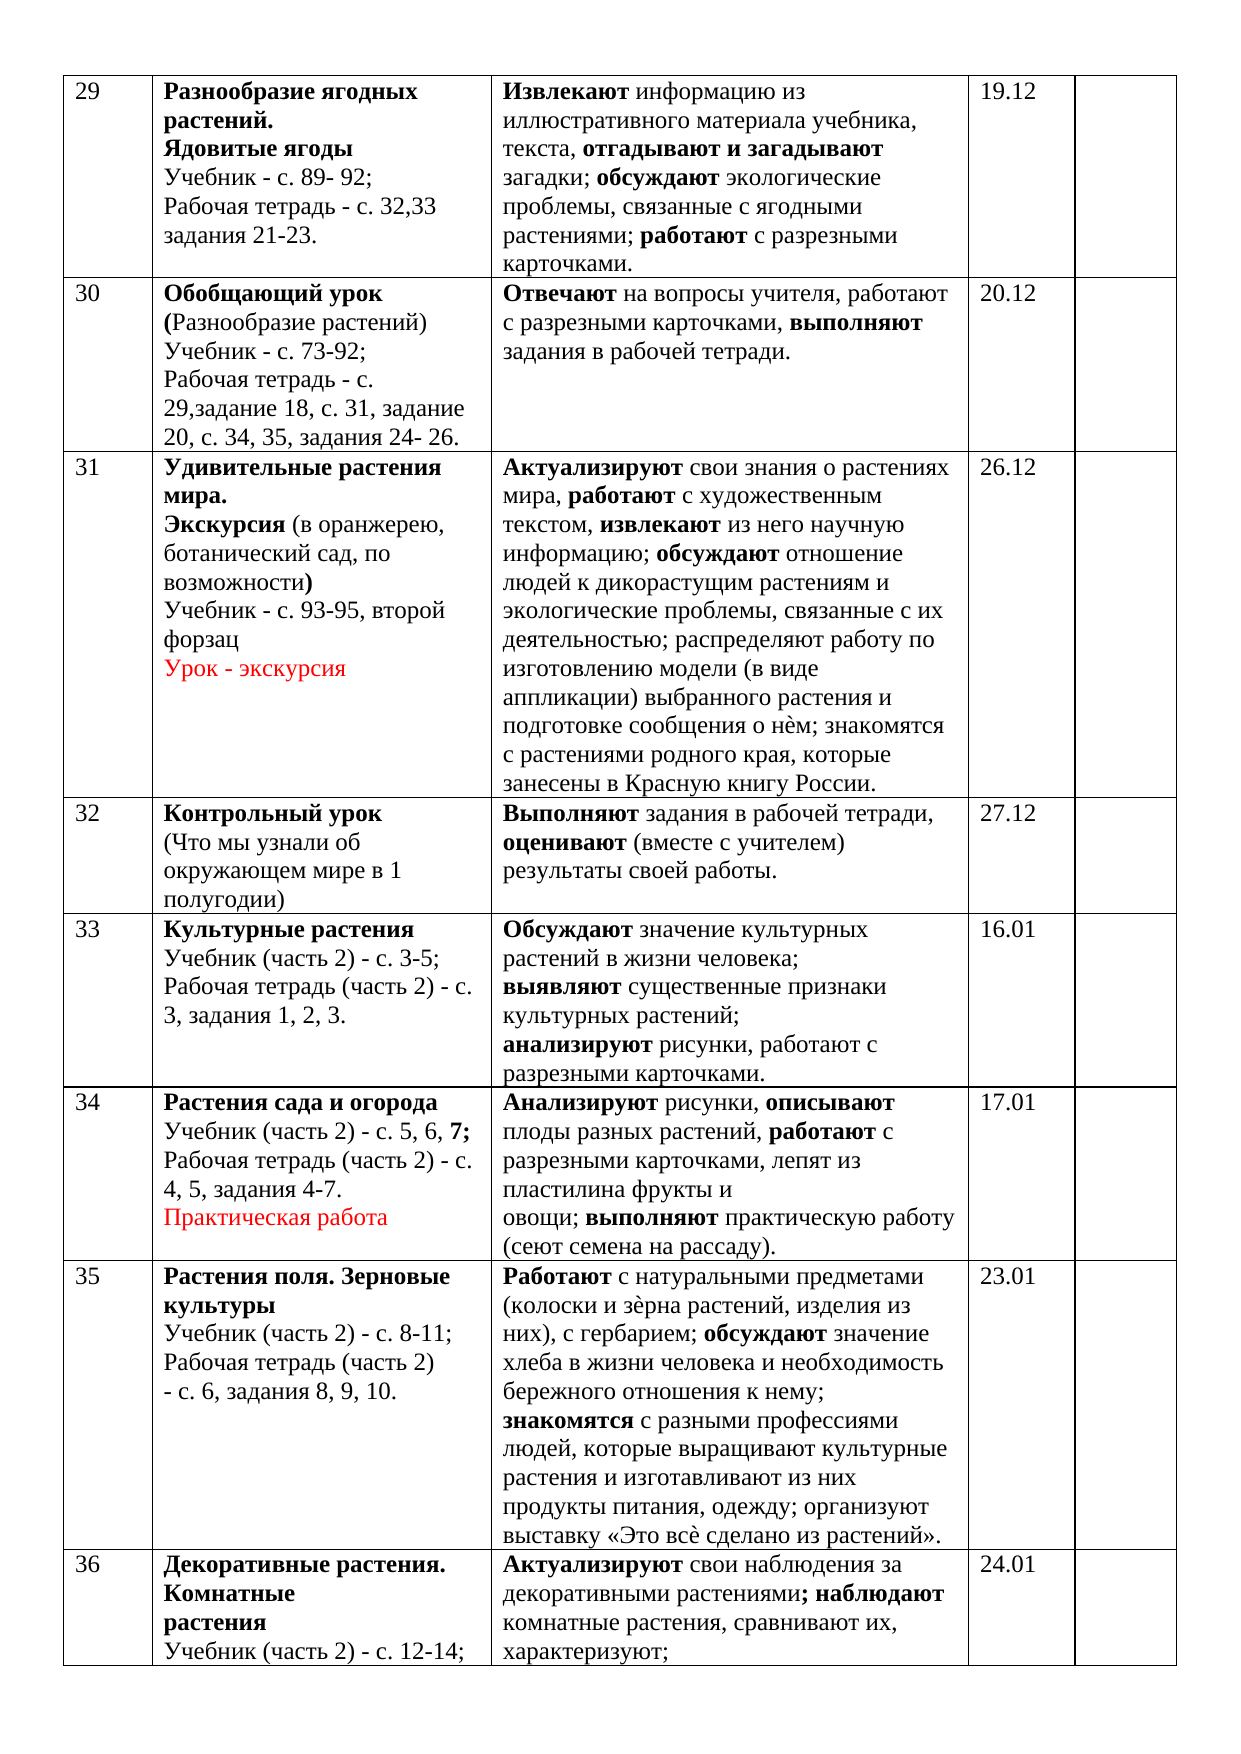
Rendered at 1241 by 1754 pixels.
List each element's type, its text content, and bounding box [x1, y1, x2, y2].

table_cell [492, 1550, 968, 1664]
table_cell [1076, 1088, 1176, 1260]
table_cell 16.01 [969, 914, 1074, 1086]
table_cell 20.12 [969, 278, 1074, 451]
table_cell 24.01 [969, 1550, 1074, 1664]
table_cell [1076, 452, 1176, 797]
table_cell 19.12 [969, 76, 1074, 277]
table_cell Работают с натуральными предметами (колоски и зѐрна растений, изделия из них), с гербарием; обсуждают значение хлеба в жизни человека и необходимость бережного отношения к нему; знакомятся с разными профессиями людей, которые выращивают культурные растения и изготавливают из них продукты питания, одежду; организуют выставку «Это всѐ сделано из растений». [492, 1261, 968, 1548]
table_cell Разнообразие ягодных растений. Ядовитые ягоды Учебник - с. 89- 92; Рабочая тетрадь - с. 32,33 задания 21-23. [153, 76, 491, 277]
table_cell Выполняют задания в рабочей тетради, оценивают (вместе с учителем) результаты своей работы. [492, 798, 968, 913]
table_cell [1076, 914, 1176, 1086]
table_cell Культурные растения Учебник (часть 2) - с. 3-5; Рабочая тетрадь (часть 2) - с. 3, задания 1, 2, 3. [153, 914, 491, 1086]
table_cell Растения поля. Зерновые культуры Учебник (часть 2) - с. 8-11; Рабочая тетрадь (часть 2) - с. 6, задания 8, 9, 10. [153, 1261, 491, 1548]
table_cell Удивительные растения мира. Экскурсия (в оранжерею, ботанический сад, по возможности) Учебник - с. 93-95, второй форзац Урок - экскурсия [153, 452, 491, 797]
table_cell Контрольный урок (Что мы узнали об окружающем мире в 1 полугодии) [153, 798, 491, 913]
table_cell Обсуждают значение культурных растений в жизни человека; выявляют существенные признаки культурных растений; анализируют рисунки, работают с разрезными карточками. [492, 914, 968, 1086]
table_cell 29 [64, 76, 152, 277]
table_cell 36 [64, 1550, 152, 1664]
table_cell [1076, 1550, 1176, 1664]
table_cell 26.12 [969, 452, 1074, 797]
table_cell 33 [64, 914, 152, 1086]
table_cell 17.01 [969, 1088, 1074, 1260]
table_cell 23.01 [969, 1261, 1074, 1548]
table_cell 27.12 [969, 798, 1074, 913]
table_cell Обобщающий урок (Разнообразие растений) Учебник - с. 73-92; Рабочая тетрадь - с. 29,задание 18, с. 31, задание 20, с. 34, 35, задания 24- 26. [153, 278, 491, 451]
table_cell [1076, 798, 1176, 913]
table_cell Растения сада и огорода Учебник (часть 2) - с. 5, 6, 7; Рабочая тетрадь (часть 2) - с. 4, 5, задания 4-7. Практическая работа [153, 1088, 491, 1260]
table_cell Актуализируют свои знания о растениях мира, работают с художественным текстом, извлекают из него научную информацию; обсуждают отношение людей к дикорастущим растениям и экологические проблемы, связанные с их деятельностью; распределяют работу по изготовлению модели (в виде аппликации) выбранного растения и подготовке сообщения о нѐм; знакомятся с растениями родного края, которые занесены в Красную книгу России. [492, 452, 968, 797]
table_cell [1076, 1261, 1176, 1548]
table_cell 35 [64, 1261, 152, 1548]
table_cell 34 [64, 1088, 152, 1260]
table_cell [153, 1550, 491, 1664]
table_cell 32 [64, 798, 152, 913]
table_cell [1076, 278, 1176, 451]
table_cell 31 [64, 452, 152, 797]
table_cell [1076, 76, 1176, 277]
table_cell Анализируют рисунки, описывают плоды разных растений, работают с разрезными карточками, лепят из пластилина фрукты и овощи; выполняют практическую работу (сеют семена на рассаду). [492, 1088, 968, 1260]
table_cell Отвечают на вопросы учителя, работают с разрезными карточками, выполняют задания в рабочей тетради. [492, 278, 968, 451]
table_cell 30 [64, 278, 152, 451]
table_cell Извлекают информацию из иллюстративного материала учебника, текста, отгадывают и загадывают загадки; обсуждают экологические проблемы, связанные с ягодными растениями; работают с разрезными карточками. [492, 76, 968, 277]
